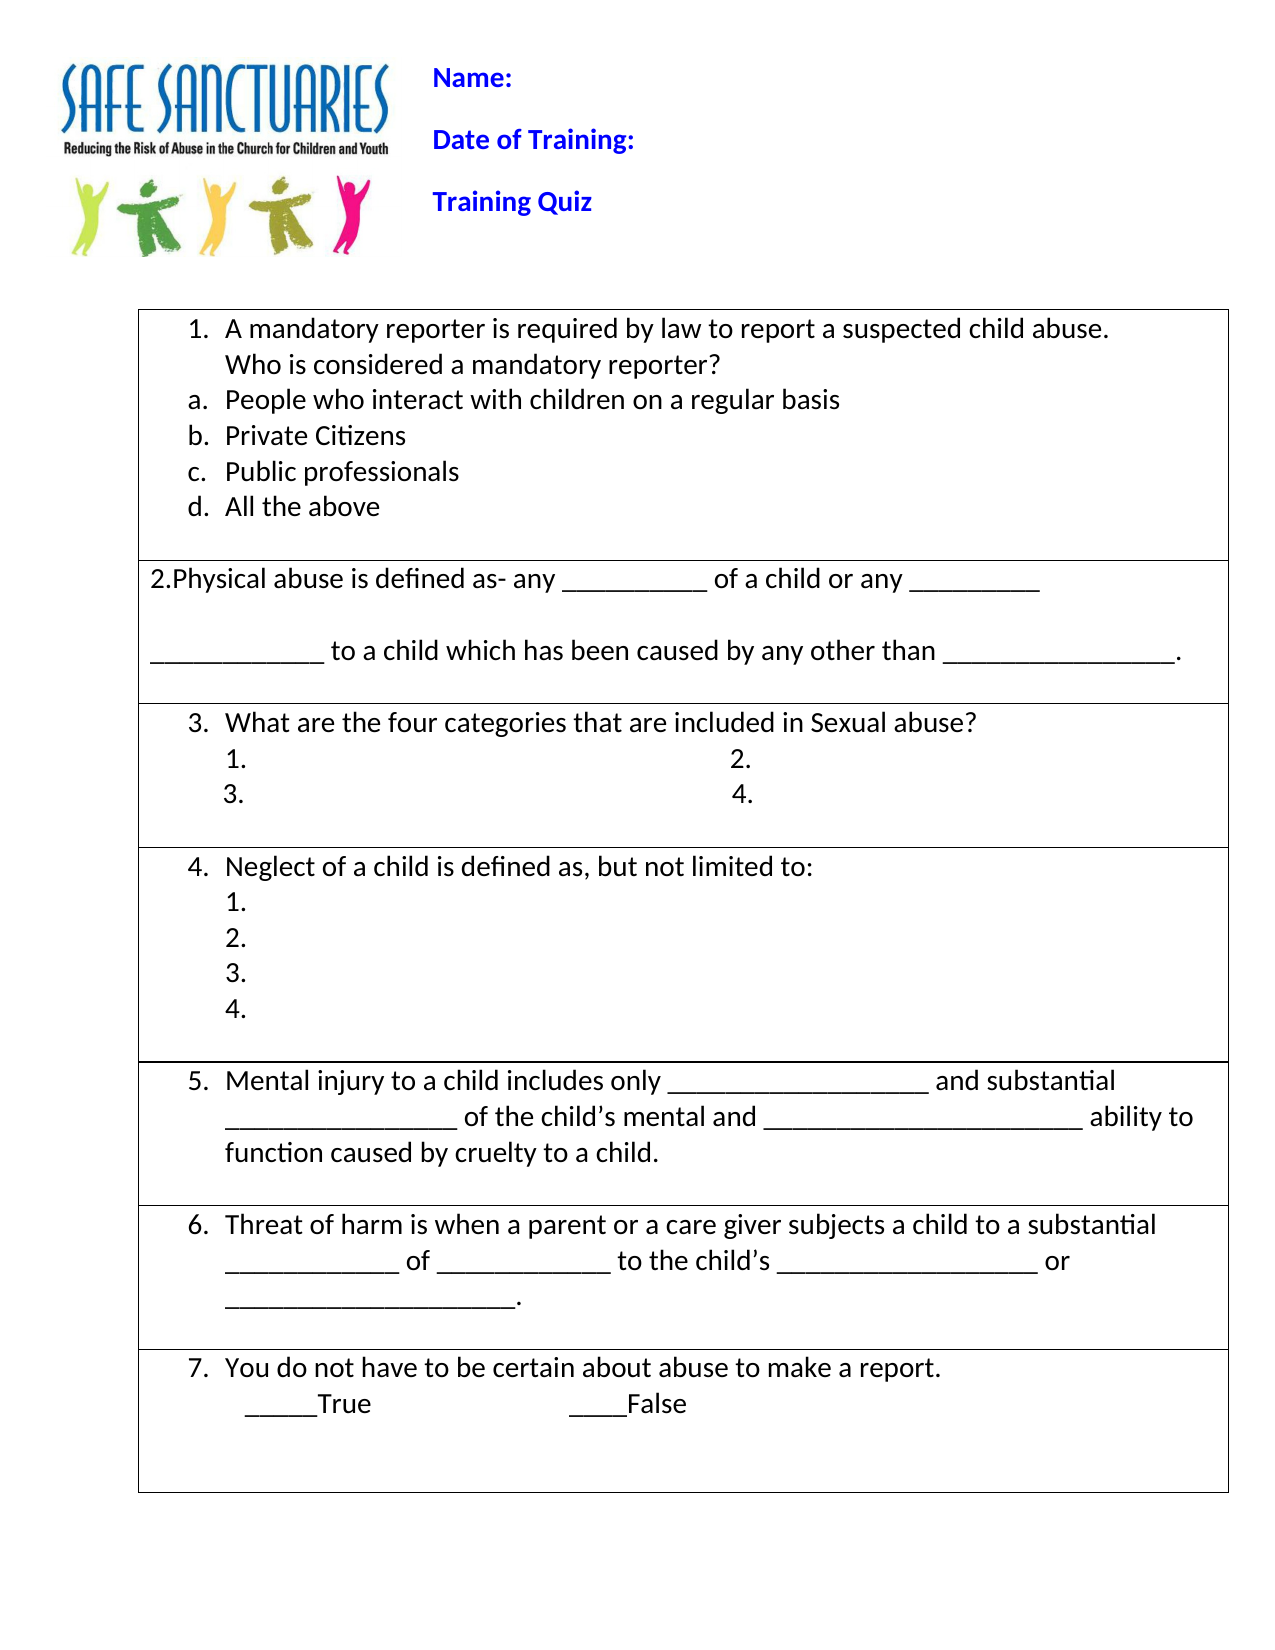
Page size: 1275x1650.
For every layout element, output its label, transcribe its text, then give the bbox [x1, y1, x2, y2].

table_header A mandatory reporter is required by law to report a suspected child abuse. Who is considered a mandatory reporter? People who interact with children on a regular basis Private Citizens Public professionals All the above [139, 310, 1228, 559]
picture [46, 57, 402, 257]
table_cell Mental injury to a child includes only __________________ and substantial ________________ of the child’s mental and ______________________ ability to function caused by cruelty to a child. [139, 1063, 1228, 1205]
table_cell Threat of harm is when a parent or a care giver subjects a child to a substantial ____________ of ____________ to the child’s __________________ or ____________________. [139, 1206, 1228, 1348]
table_cell 2.Physical abuse is defined as- any __________ of a child or any _________ ____________ to a child which has been caused by any other than ________________. [139, 561, 1228, 703]
table_cell What are the four categories that are included in Sexual abuse? 2. 3. 4. [139, 704, 1228, 847]
table_cell Neglect of a child is defined as, but not limited to: 1. 2. 3. 4. [139, 848, 1228, 1061]
table_cell You do not have to be certain about abuse to make a report. _____True ____False [139, 1350, 1228, 1492]
